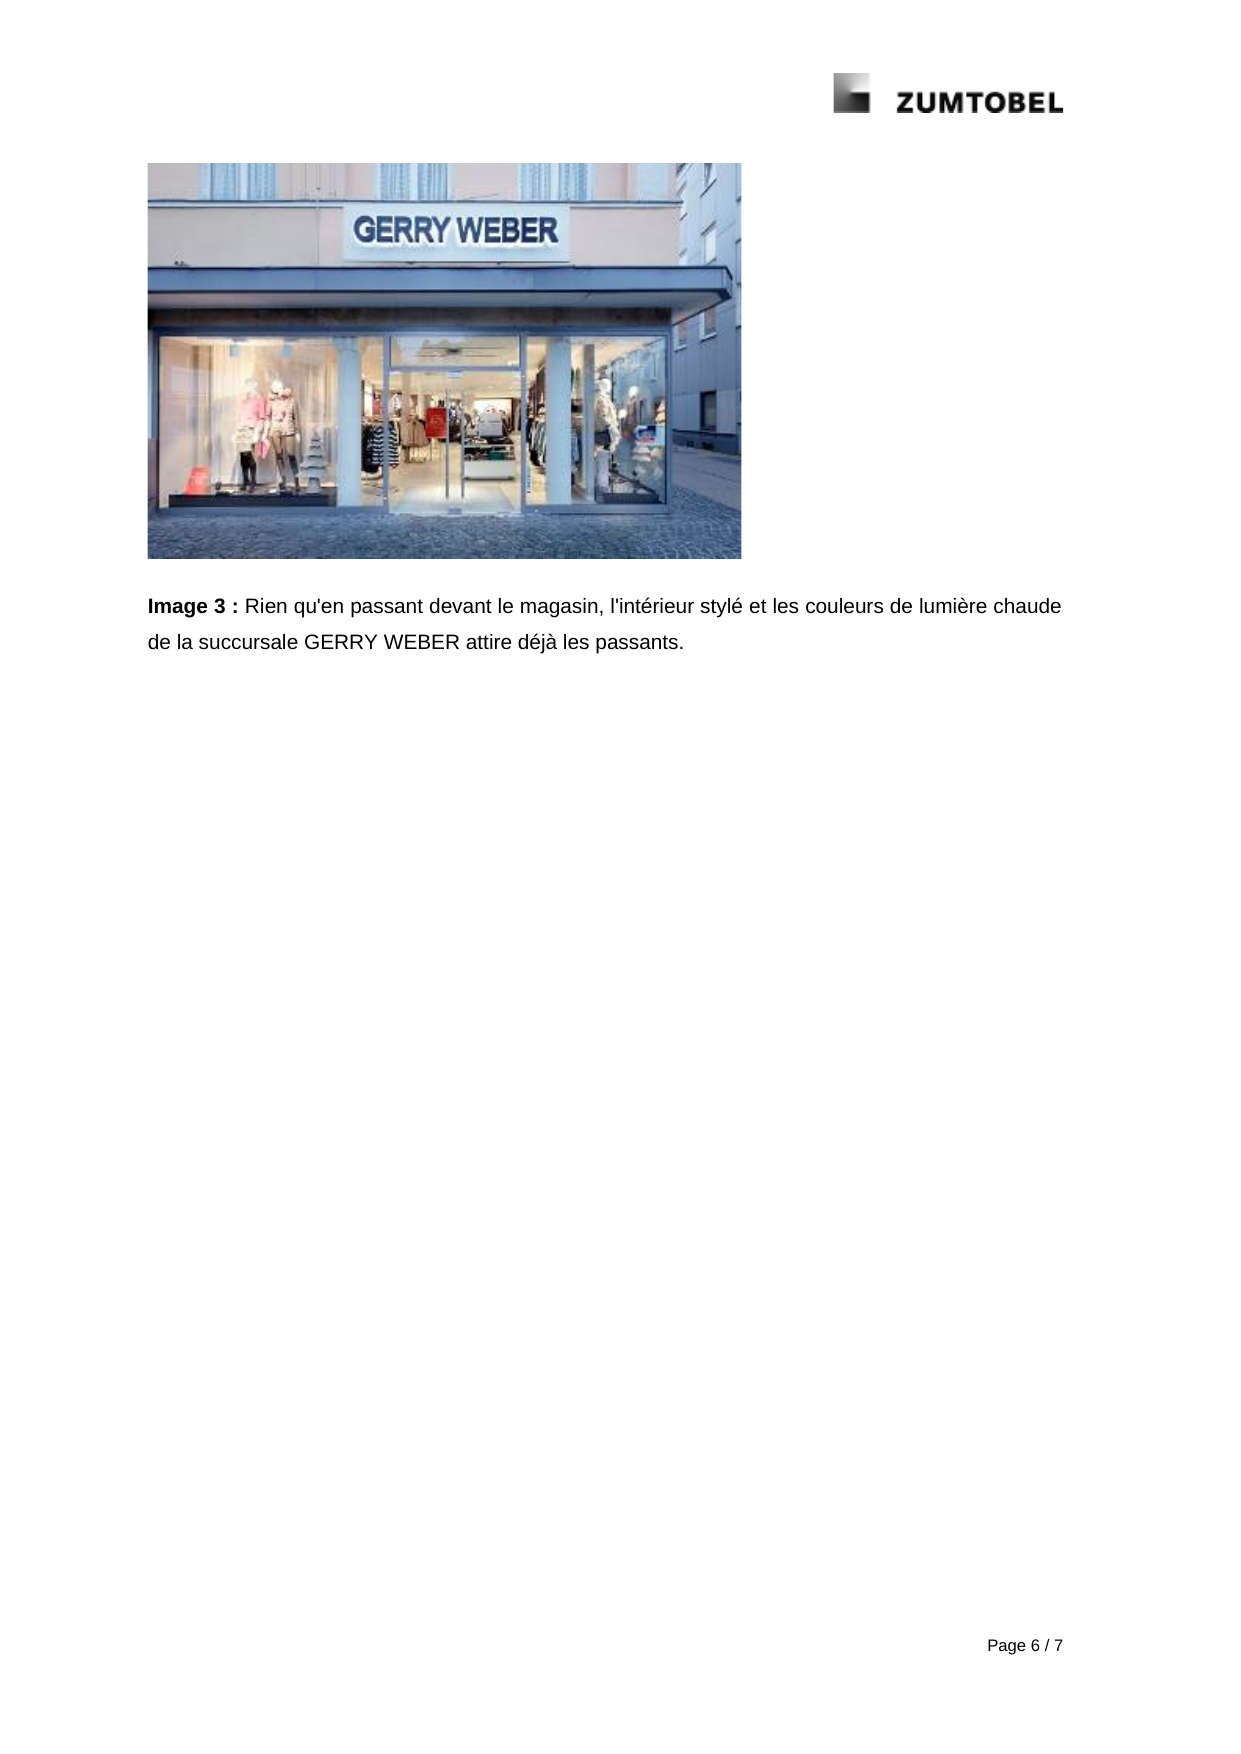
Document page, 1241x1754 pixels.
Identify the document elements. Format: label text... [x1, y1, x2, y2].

text Image 3 : Rien qu'en passant devant le magasin, l'intérieur stylé et les couleurs de lumière chaude de la succursale GERRY WEBER attire déjà les passants. [148, 594, 1063, 654]
picture [833, 73, 1064, 113]
picture [147, 163, 742, 559]
